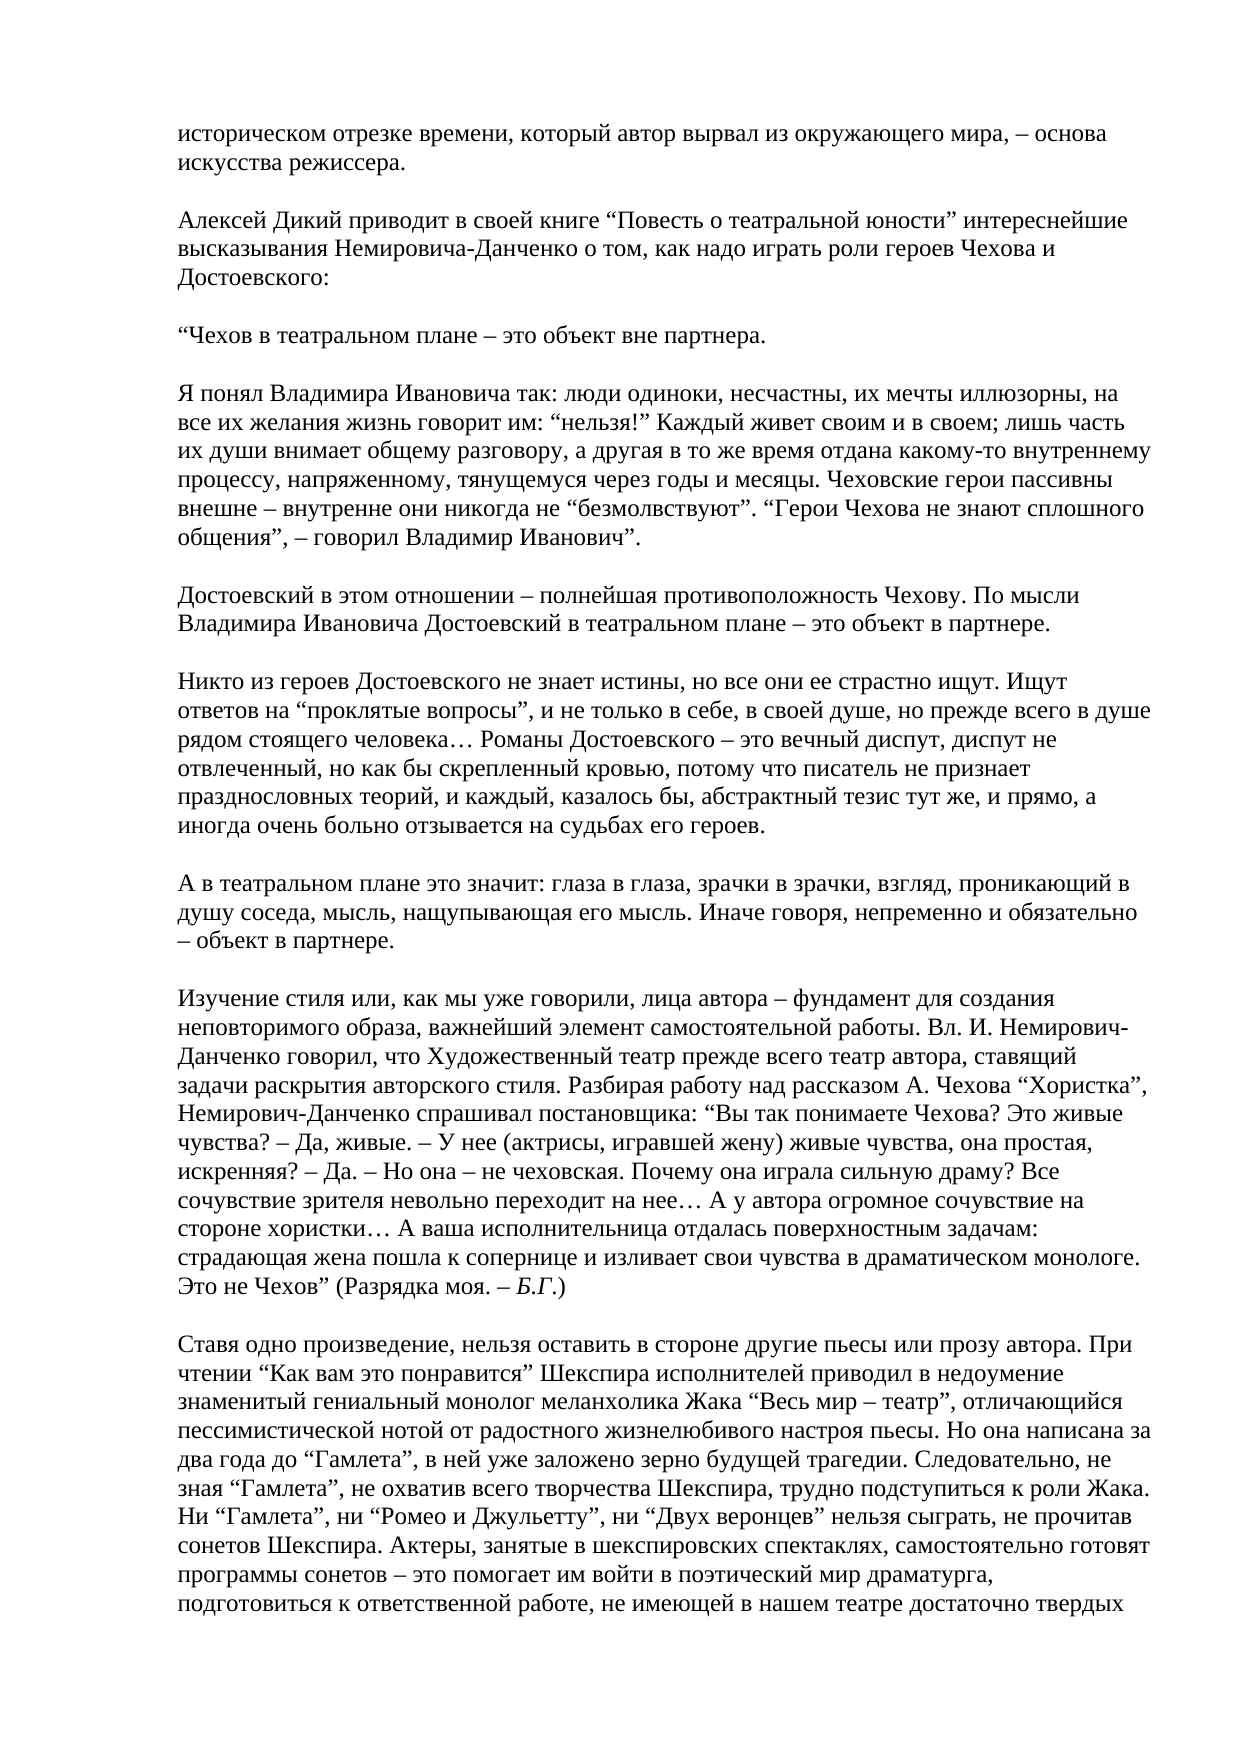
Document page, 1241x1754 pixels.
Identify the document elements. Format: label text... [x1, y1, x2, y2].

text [177, 118, 1152, 176]
text Алексей Дикий приводит в своей книге “Повесть о театральной юности” интереснейшие высказывания Немировича-Данченко о том, как надо играть роли героев Чехова и Достоевского: [177, 205, 1152, 291]
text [177, 1329, 1152, 1616]
text Никто из героев Достоевского не знает истины, но все они ее страстно ищут. Ищут ответов на “проклятые вопросы”, и не только в себе, в своей душе, но прежде всего в душе рядом стоящего человека… Романы Достоевского – это вечный диспут, диспут не отвлеченный, но как бы скрепленный кровью, потому что писатель не признает празднословных теорий, и каждый, казалось бы, абстрактный тезис тут же, и прямо, а иногда очень больно отзывается на судьбах его героев. [177, 666, 1152, 839]
text Я понял Владимира Ивановича так: люди одиноки, несчастны, их мечты иллюзорны, на все их желания жизнь говорит им: “нельзя!” Каждый живет своим и в своем; лишь часть их души внимает общему разговору, а другая в то же время отдана какому-то внутреннему процессу, напряженному, тянущемуся через годы и месяцы. Чеховские герои пассивны внешне – внутренне они никогда не “безмолвствуют”. “Герои Чехова не знают сплошного общения”, – говорил Владимир Иванович”. [177, 378, 1152, 551]
text “Чехов в театральном плане – это объект вне партнера. [177, 320, 1152, 349]
text Достоевский в этом отношении – полнейшая противоположность Чехову. По мысли Владимира Ивановича Достоевский в театральном плане – это объект в партнере. [177, 580, 1152, 637]
text А в театральном плане это значит: глаза в глаза, зрачки в зрачки, взгляд, проникающий в душу соседа, мысль, нащупывающая его мысль. Иначе говоря, непременно и обязательно – объект в партнере. [177, 868, 1152, 954]
text Изучение стиля или, как мы уже говорили, лица автора – фундамент для создания неповторимого образа, важнейший элемент самостоятельной работы. Вл. И. Немирович-Данченко говорил, что Художественный театр прежде всего театр автора, ставящий задачи раскрытия авторского стиля. Разбирая работу над рассказом А. Чехова “Хористка”, Немирович-Данченко спрашивал постановщика: “Вы так понимаете Чехова? Это живые чувства? – Да, живые. – У нее (актрисы, игравшей жену) живые чувства, она простая, искренняя? – Да. – Но она – не чеховская. Почему она играла сильную драму? Все сочувствие зрителя невольно переходит на нее… А у автора огромное сочувствие на стороне хористки… А ваша исполнительница отдалась поверхностным задачам: страдающая жена пошла к сопернице и изливает свои чувства в драматическом монологе. Это не Чехов” (Разрядка моя. – Б.Г.) [177, 983, 1152, 1300]
